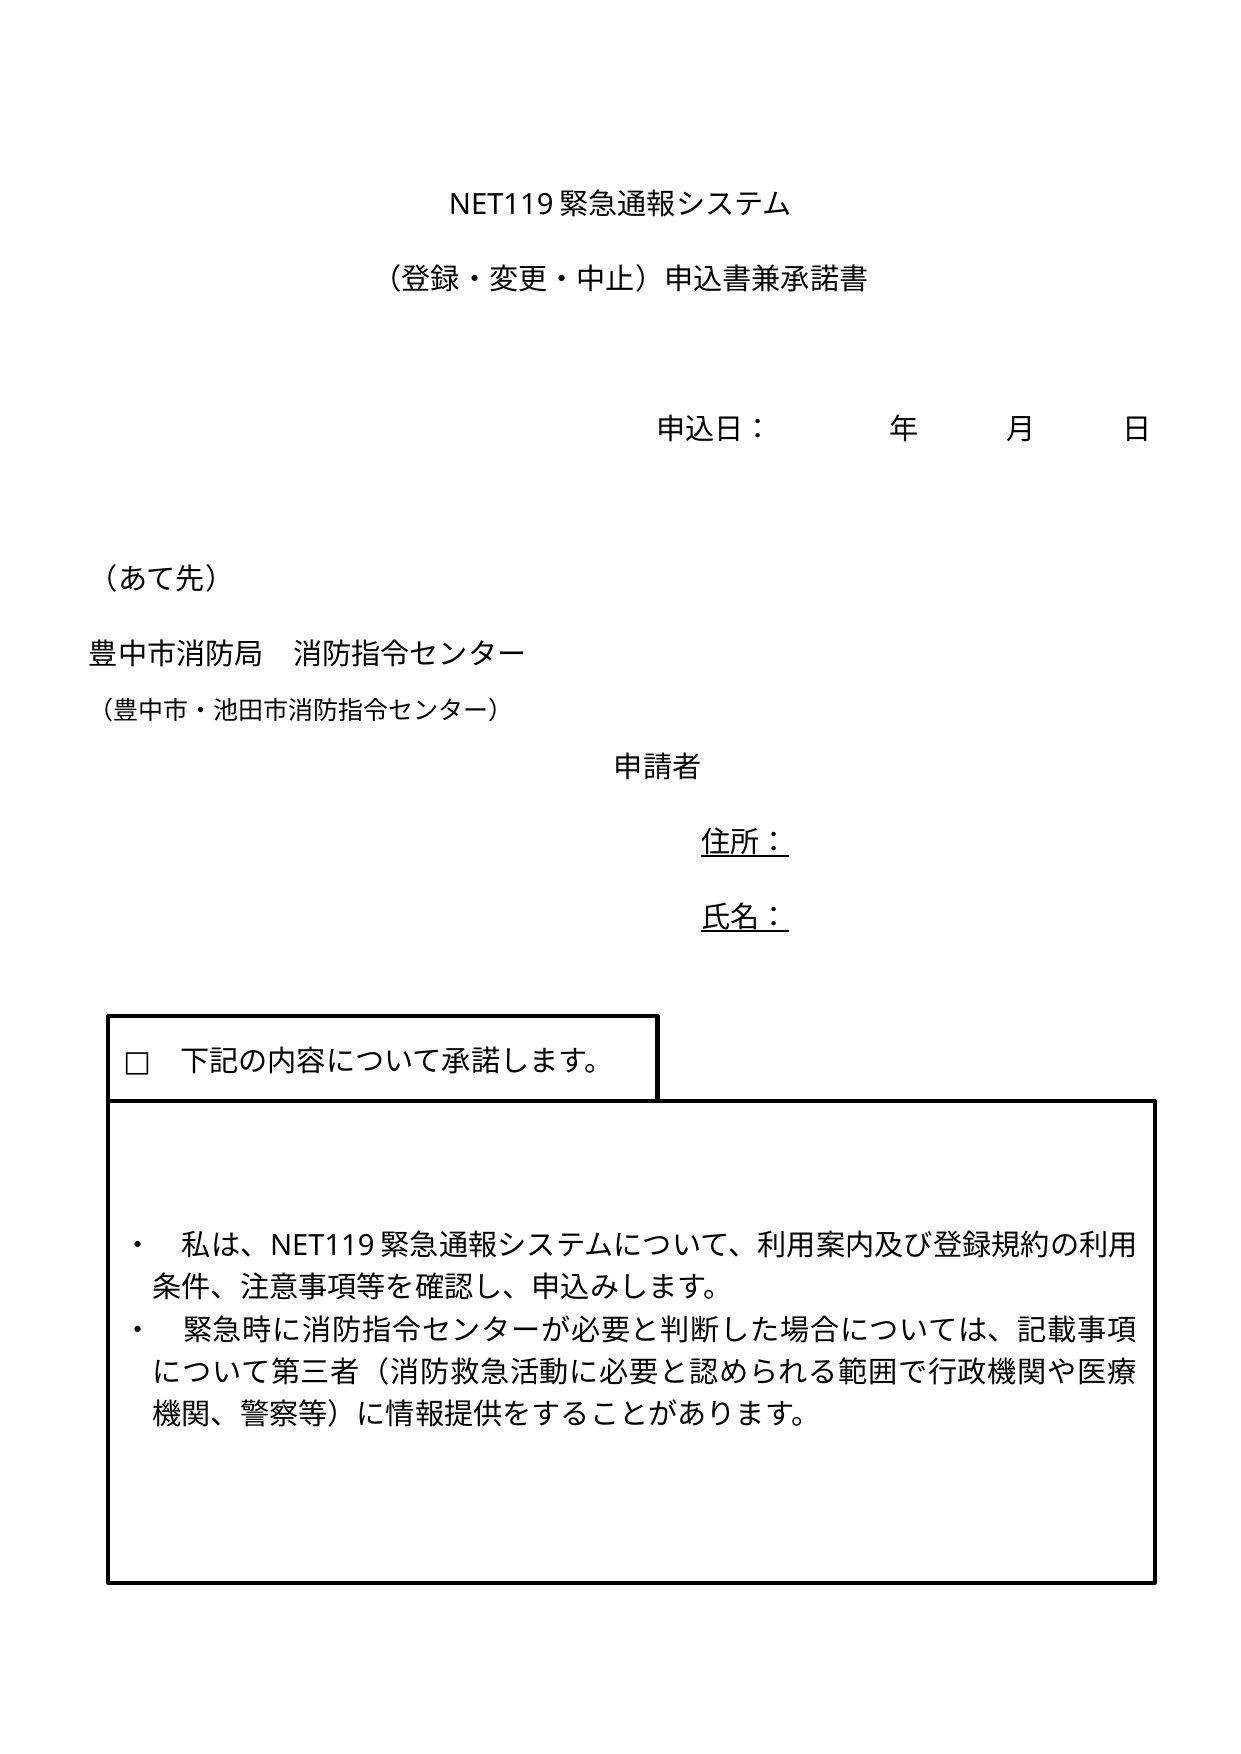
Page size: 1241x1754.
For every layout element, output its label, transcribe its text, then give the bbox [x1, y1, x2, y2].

text 住所： [614, 802, 1152, 877]
text 豊中市消防局 消防指令センター [89, 614, 1152, 689]
text 氏名： [614, 877, 1152, 952]
text 申請者 [526, 727, 1152, 802]
text （豊中市・池田市消防指令センター） [89, 689, 1152, 727]
text NET119緊急通報システム [89, 164, 1152, 239]
text （あて先） [89, 539, 1152, 614]
text 申込日： 年 月 日 [89, 389, 1152, 464]
text （登録・変更・中止）申込書兼承諾書 [89, 239, 1152, 314]
